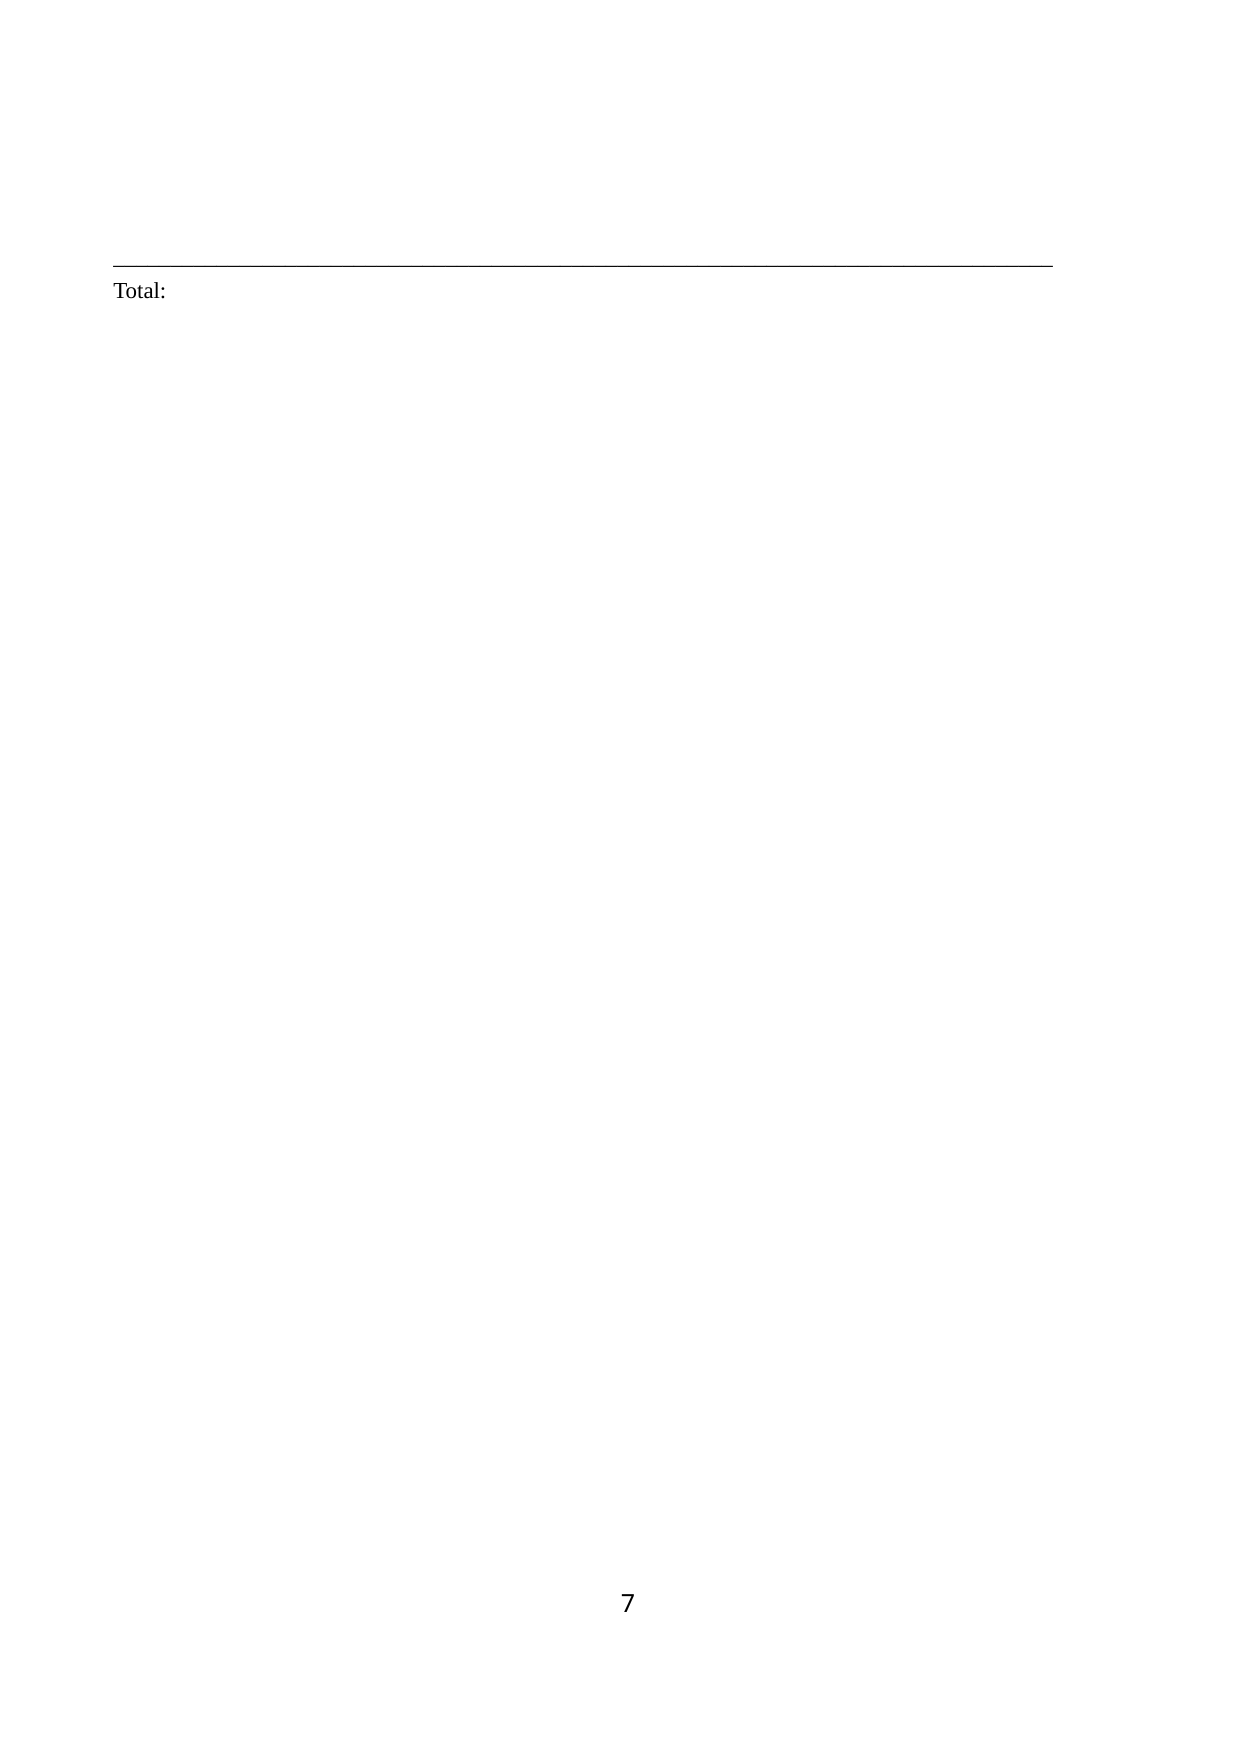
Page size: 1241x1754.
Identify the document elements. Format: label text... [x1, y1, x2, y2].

text Total: [113, 273, 1142, 307]
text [113, 239, 1142, 273]
